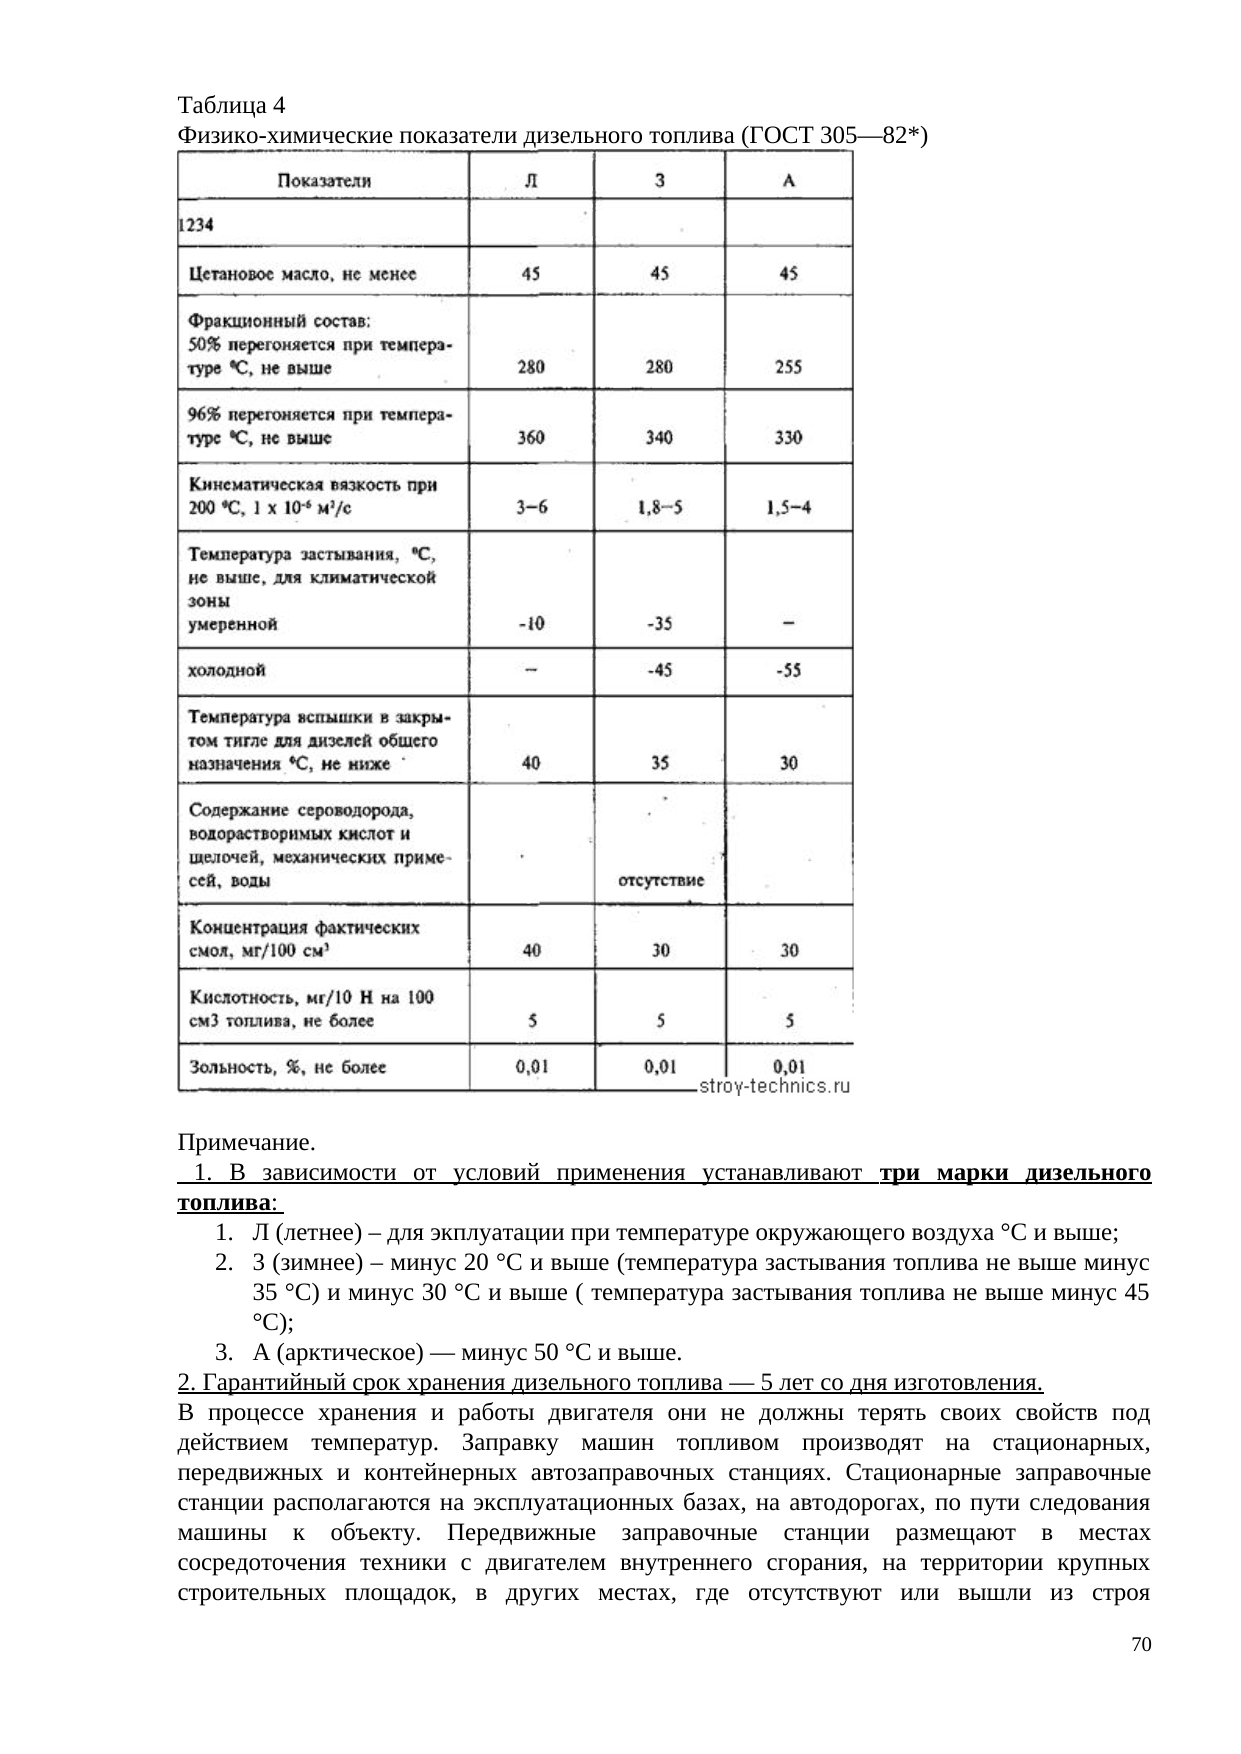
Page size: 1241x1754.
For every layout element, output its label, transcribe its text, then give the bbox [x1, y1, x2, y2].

list А (арктическое) — минус 50 °С и выше. [215, 1336, 1152, 1366]
picture [177, 149, 854, 1096]
text 1. В зависимости от условий применения устанавливают три марки дизельного топлива: [177, 1183, 1152, 1216]
text Таблица 4 [177, 89, 1152, 119]
text Примечание. [177, 1126, 1152, 1156]
list Л (летнее) – для экплуатации при температуре окружающего воздуха °С и выше; [215, 1216, 1152, 1246]
list 3 (зимнее) – минус 20 °С и выше (температура застывания топлива не выше минус 35 °С) и минус 30 °С и выше ( температура застывания топлива не выше минус 45 °С); [215, 1246, 1152, 1336]
text 2. Гарантийный срок хранения дизельного топлива — 5 лет со дня изготовления. [177, 1366, 1152, 1396]
text Физико-химические показатели дизельного топлива (ГОСТ 305—82*) [177, 119, 1152, 149]
